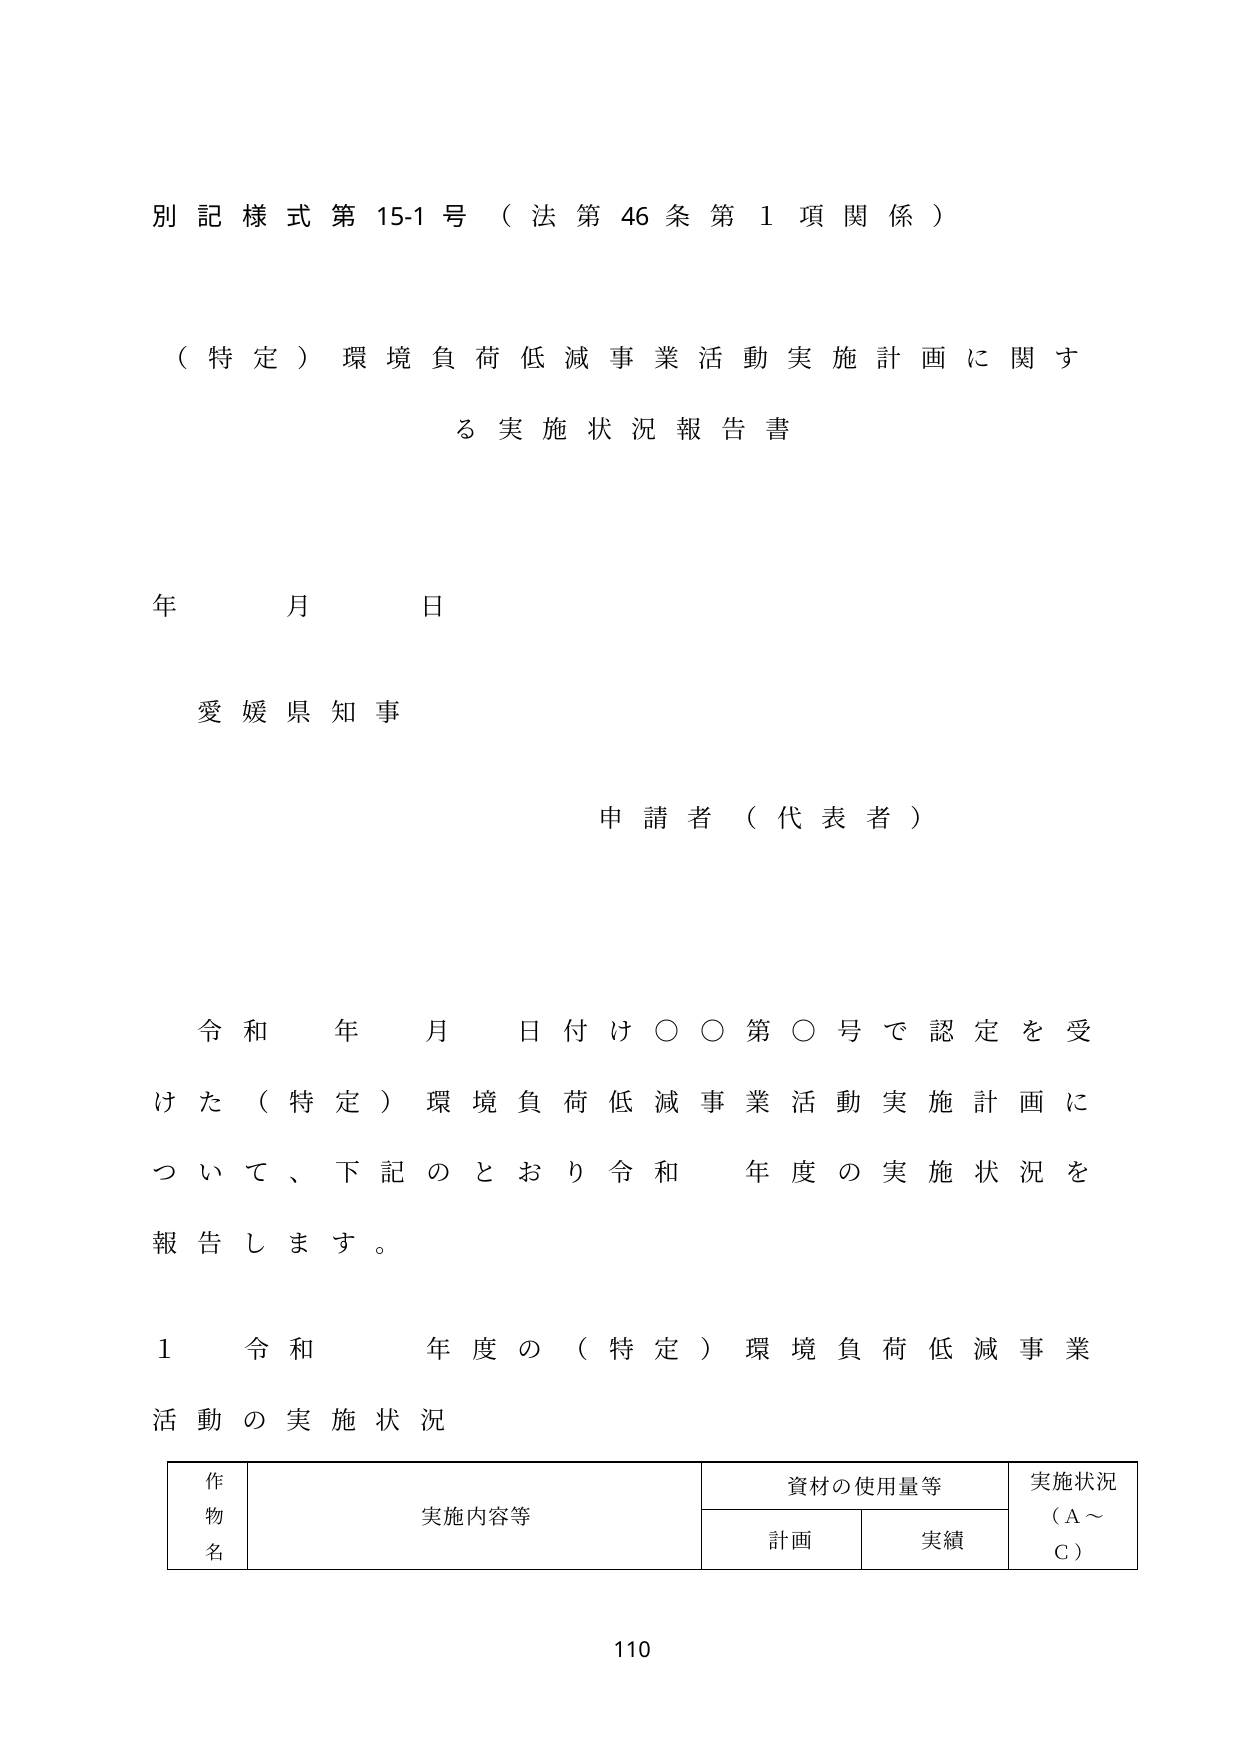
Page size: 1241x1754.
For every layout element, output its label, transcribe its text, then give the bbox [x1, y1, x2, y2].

text 申請者（代表者） [153, 781, 1111, 852]
text １ 令和 年度の（特定）環境負荷低減事業活動の実施状況 [153, 1313, 1111, 1454]
text 愛媛県知事 [153, 675, 1111, 746]
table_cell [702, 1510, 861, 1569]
text 令和 年 月 日付け○○第○号で認定を受けた（特定）環境負荷低減事業活動実施計画について、下記のとおり令和 年度の実施状況を報告します。 [153, 994, 1111, 1277]
text 別記様式第15-1号（法第46条第１項関係） [153, 179, 1111, 250]
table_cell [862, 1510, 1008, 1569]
text 年 月 日 [153, 533, 1111, 640]
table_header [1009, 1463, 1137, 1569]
text （特定）環境負荷低減事業活動実施計画に関する実施状況報告書 [153, 321, 1111, 463]
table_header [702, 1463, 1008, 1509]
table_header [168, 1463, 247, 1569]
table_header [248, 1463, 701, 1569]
